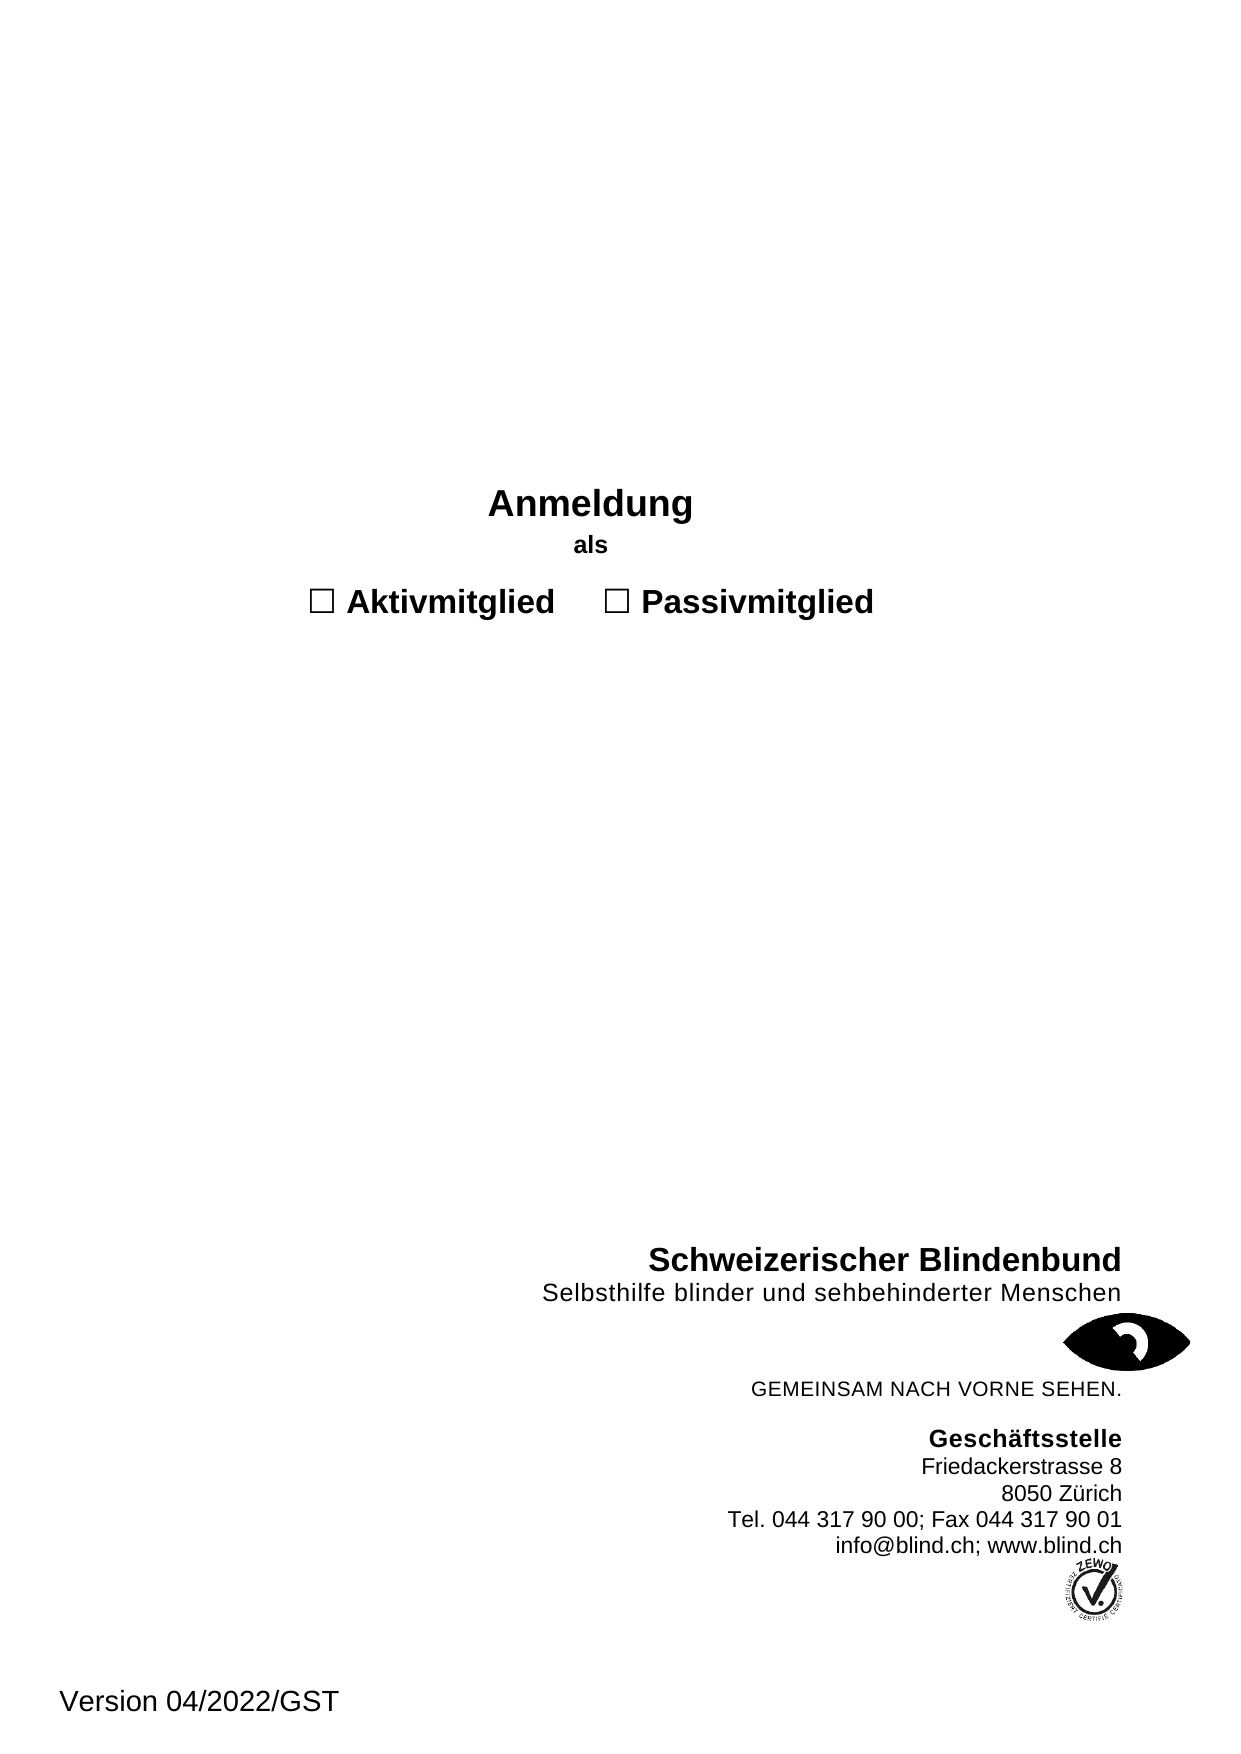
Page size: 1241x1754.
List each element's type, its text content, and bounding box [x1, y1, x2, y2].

text Version 04/2022/GST [59, 1683, 1122, 1717]
text Friedackerstrasse 8 [59, 1453, 1122, 1479]
subtitle Anmeldung [59, 481, 1122, 524]
text Geschäftsstelle [59, 1424, 1122, 1453]
text 8050 Zürich [59, 1479, 1122, 1506]
text Tel. 044 317 90 00; Fax 044 317 90 01 [59, 1506, 1122, 1532]
text Schweizerischer Blindenbund [59, 1240, 1122, 1278]
text Aktivmitglied Passivmitglied [59, 578, 1122, 623]
picture [1065, 1558, 1123, 1621]
text GEMEINSAM NACH VORNE SEHEN. [59, 1376, 1122, 1400]
text Selbsthilfe blinder und sehbehinderter Menschen [59, 1278, 1122, 1307]
picture [1063, 1313, 1191, 1371]
subtitle als [59, 530, 1122, 559]
text info@blind.ch; www.blind.ch [59, 1532, 1122, 1558]
